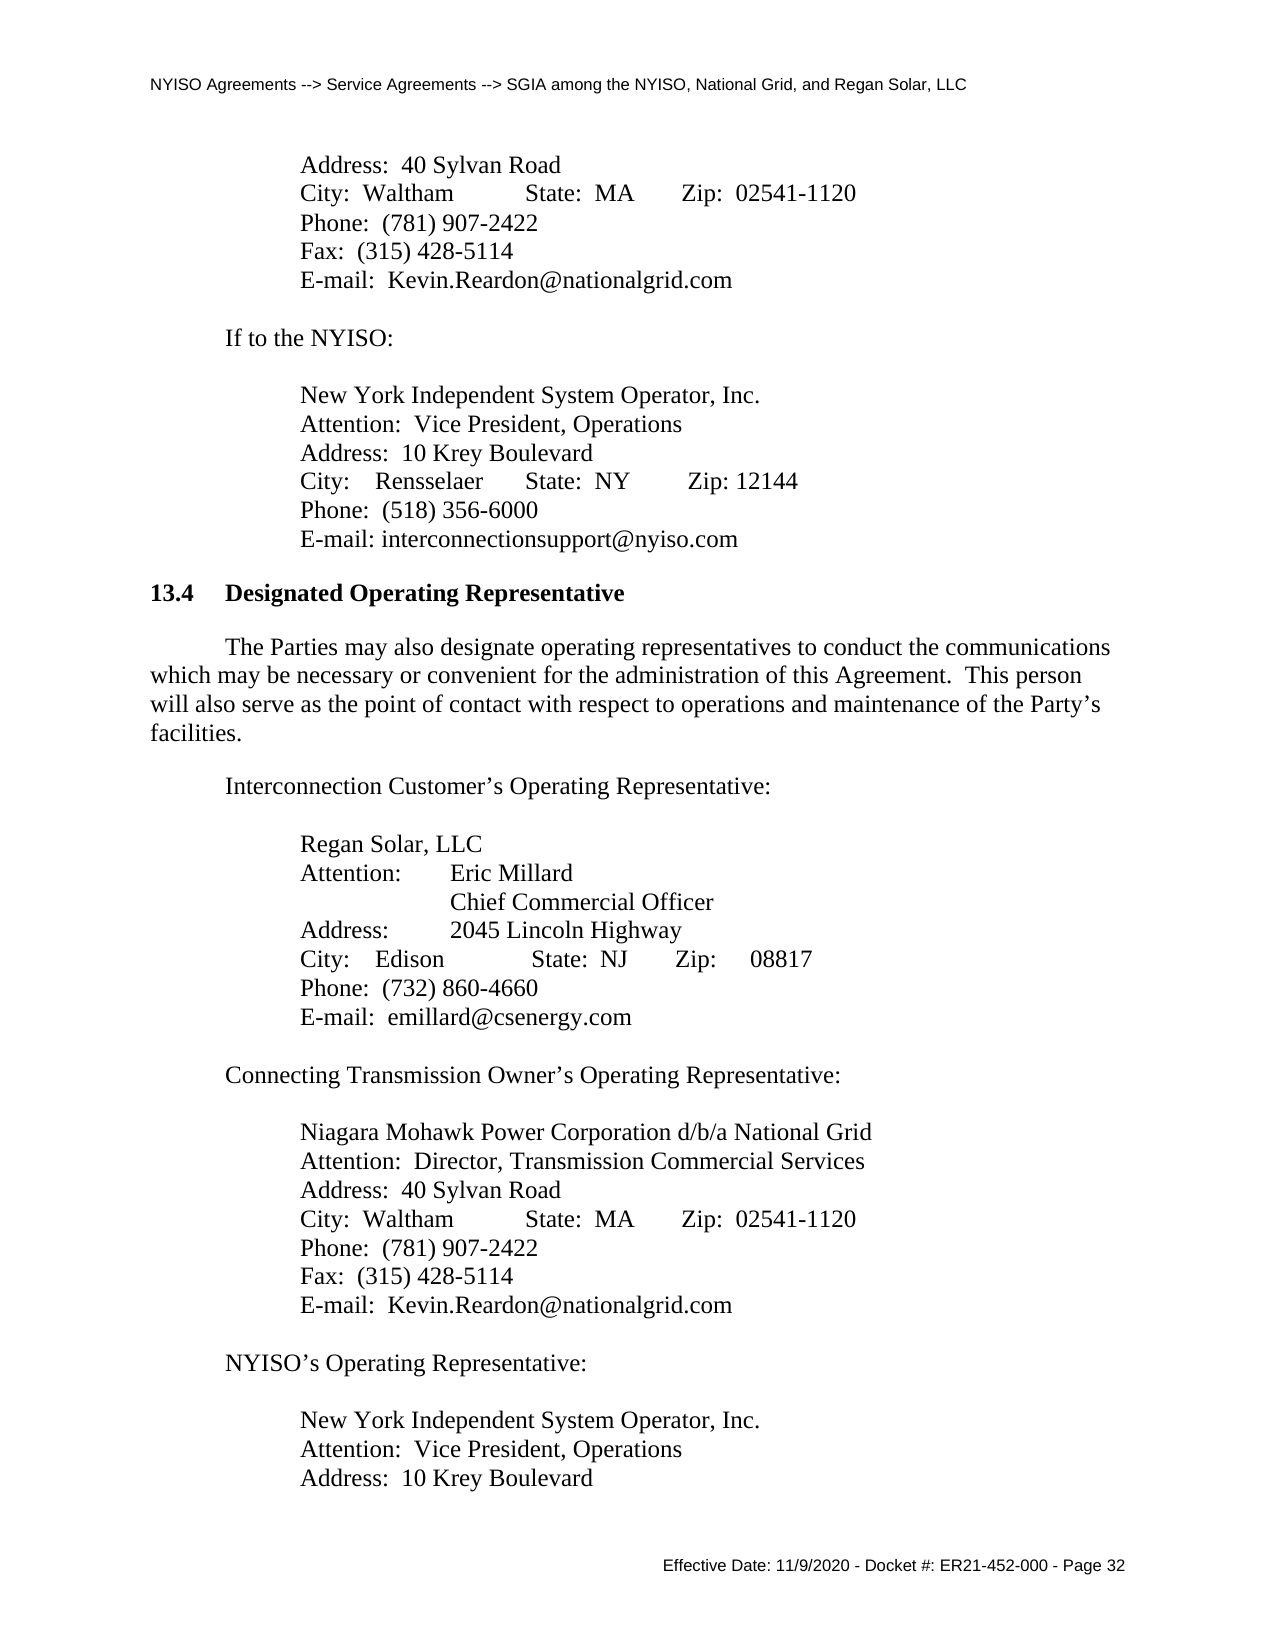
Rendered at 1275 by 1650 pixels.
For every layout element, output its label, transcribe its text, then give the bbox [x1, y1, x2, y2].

text E-mail: Kevin.Reardon@nationalgrid.com [150, 1291, 1125, 1319]
text Attention: Vice President, Operations [150, 409, 1125, 438]
text Attention: Eric Millard [150, 858, 1125, 887]
text Phone: (518) 356-6000 [150, 495, 1125, 524]
text Regan Solar, LLC [150, 829, 1125, 858]
subtitle Designated Operating Representative [150, 578, 1125, 607]
text City: Waltham : MA Zip: 02541-1120 [150, 179, 1125, 208]
text New York Independent System Operator, Inc. [150, 1406, 1125, 1435]
text Phone: (781) 907-2422 [150, 208, 1125, 236]
text The Parties may also designate operating representatives to conduct the communications which may be necessary or convenient for the administration of this Agreement. This person will also serve as the point of contact with respect to operations and maintenance of the Party’s facilities. [150, 632, 1125, 747]
text New York Independent System Operator, Inc. [150, 380, 1125, 409]
text Fax: (315) 428-5114 [150, 236, 1125, 265]
text Chief Commercial Officer [150, 887, 1125, 916]
text E-mail: emillard@csenergy.com [150, 1002, 1125, 1031]
text Connecting Transmission Owner’s Operating Representative: [150, 1060, 1125, 1089]
text Phone: (781) 907-2422 [150, 1233, 1125, 1262]
text Address: 40 Sylvan Road [150, 150, 1125, 179]
text City: Edison State: NJ Zip: 08817 [150, 945, 1125, 974]
text Address: 10 Krey Boulevard [150, 1463, 1125, 1492]
text Address: 2045 Lincoln Highway [150, 916, 1125, 945]
text Address: 10 Krey Boulevard [150, 438, 1125, 467]
text Phone: (732) 860-4660 [150, 974, 1125, 1002]
text Interconnection Customer’s Operating Representative: [150, 772, 1125, 801]
text City: Rensselaer State: NY Zip: 12144 [150, 467, 1125, 495]
text Attention: Vice President, Operations [150, 1435, 1125, 1463]
text Address: 40 Sylvan Road [150, 1175, 1125, 1204]
text Niagara Mohawk Power Corporation d/b/a National Grid [150, 1118, 1125, 1147]
text Attention: Director, Transmission Commercial Services [150, 1147, 1125, 1175]
text If to the NYISO: [150, 323, 1125, 351]
text Fax: (315) 428-5114 [150, 1262, 1125, 1291]
text E-mail: interconnectionsupport@nyiso.com [150, 524, 1125, 553]
text NYISO’s Operating Representative: [150, 1348, 1125, 1377]
text City: Waltham : MA Zip: 02541-1120 [150, 1204, 1125, 1233]
text E-mail: Kevin.Reardon@nationalgrid.com [150, 265, 1125, 294]
